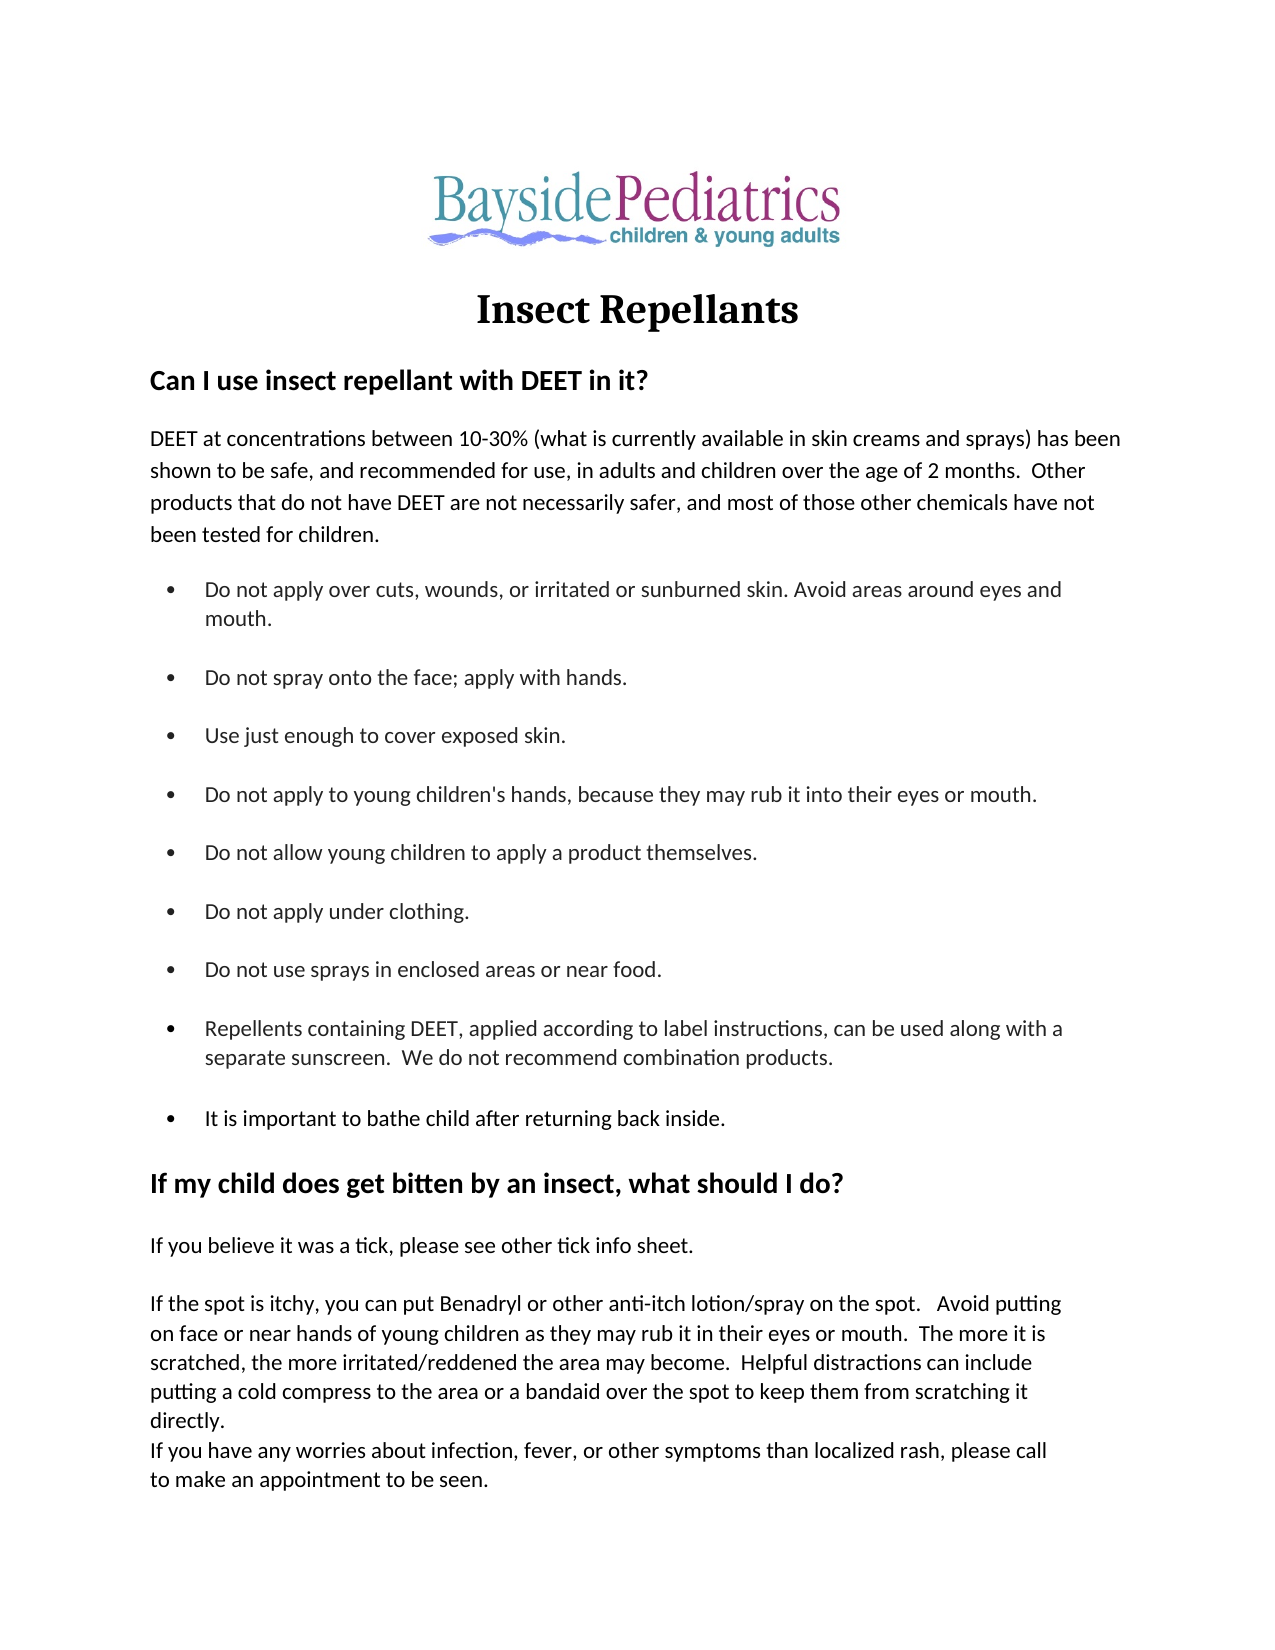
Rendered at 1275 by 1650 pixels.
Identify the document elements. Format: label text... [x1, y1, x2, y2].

list Do not apply to young children's hands, because they may rub it into their eyes or mouth. [167, 778, 1067, 808]
text If my child does get bitten by an insect, what should I do? [150, 1165, 1067, 1200]
text DEET at concentrations between 10-30% (what is currently available in skin creams and sprays) has been shown to be safe, and recommended for use, in adults and children over the age of 2 months. Other products that do not have DEET are not necessarily safer, and most of those other chemicals have not been tested for children. [150, 424, 1125, 548]
list It is important to bathe child after returning back inside. [167, 1103, 1067, 1133]
list Do not apply over cuts, wounds, or irritated or sunburned skin. Avoid areas around eyes and mouth. [167, 573, 1067, 632]
text If you believe it was a tick, please see other tick info sheet. [150, 1230, 1067, 1259]
list Do not spray onto the face; apply with hands. [167, 661, 1067, 691]
text Insect Repellants [150, 286, 1125, 334]
list Do not apply under clothing. [167, 896, 1067, 925]
list Do not allow young children to apply a product themselves. [167, 837, 1067, 866]
text If the spot is itchy, you can put Benadryl or other anti-itch lotion/spray on the spot. Avoid putting on face or near hands of young children as they may rub it in their eyes or mouth. The more it is scratched, the more irritated/reddened the area may become. Helpful distractions can include putting a cold compress to the area or a bandaid over the spot to keep them from scratching it directly. [150, 1288, 1067, 1434]
list Do not use sprays in enclosed areas or near food. [167, 954, 1067, 983]
text Can I use insect repellant with DEET in it? [150, 362, 1125, 398]
picture [421, 150, 854, 262]
text If you have any worries about infection, fever, or other symptoms than localized rash, please call to make an appointment to be seen. [150, 1434, 1067, 1493]
list Use just enough to cover exposed skin. [167, 720, 1067, 749]
list Repellents containing DEET, applied according to label instructions, can be used along with a separate sunscreen. We do not recommend combination products. [167, 1013, 1067, 1071]
